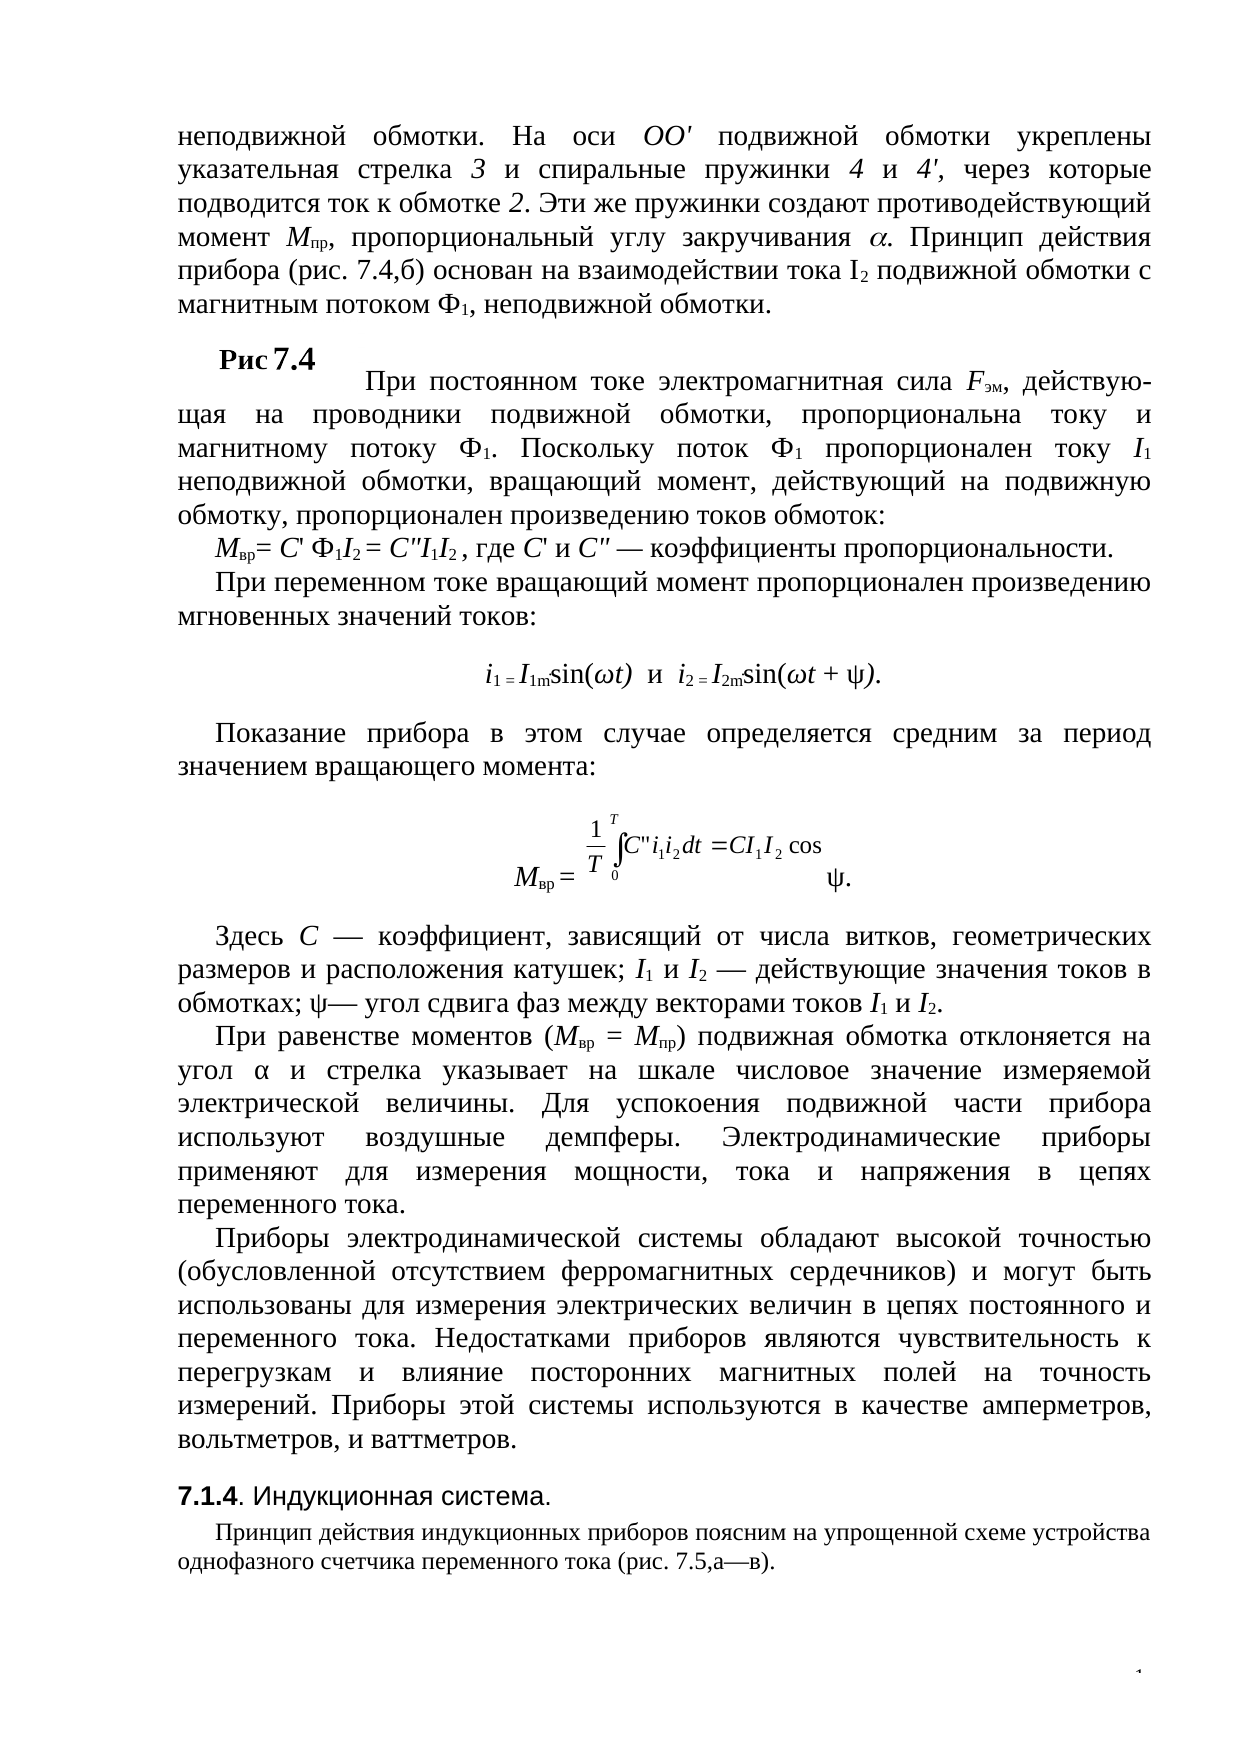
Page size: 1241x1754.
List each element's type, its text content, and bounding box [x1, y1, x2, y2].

text Здесь С — коэффициент, зависящий от числа витков, геометрических размеров и расположения катушек; I1 и I2 — действующие значения токов в обмотках; ψ— угол сдвига фаз между векторами токов I1 и I2. [177, 918, 1152, 1018]
text При равенстве моментов (Mвр = Мпр) подвижная обмотка отклоняется на угол α и стрелка указывает на шкале числовое значение измеряемой электрической величины. Для успокоения подвижной части прибора используют воздушные демпферы. Электродинамические приборы применяют для измерения мощности, тока и напряжения в цепях переменного тока. [177, 1018, 1152, 1220]
text Мвр = ψ. [177, 807, 1152, 893]
text Принцип действия индукционных приборов поясним на упрощенной схеме устройства однофазного счетчика переменного тока (рис. 7.5,а—в). [177, 1517, 1152, 1574]
text При постоянном токе электромагнитная сила Fэм, действующая на проводники подвижной обмотки, пропорциональна току и магнитному потоку Ф1. Поскольку поток Ф1 пропорционален току I1 неподвижной обмотки, вращающий момент, действующий на подвижную обмотку, пропорционален произведению токов обмоток: [177, 319, 1152, 531]
text Приборы электродинамической системы обладают высокой точностью (обусловленной отсутствием ферромагнитных сердечников) и могут быть использованы для измерения электрических величин в цепях постоянного и переменного тока. Недостатками приборов являются чувствительность к перегрузкам и влияние посторонних магнитных полей на точность измерений. Приборы этой системы используются в качестве амперметров, вольтметров, и ваттметров. [177, 1220, 1152, 1454]
subtitle 7.1.4. Индукционная система. [177, 1479, 1152, 1511]
text При переменном токе вращающий момент пропорционален произведению мгновенных значений токов: [177, 564, 1152, 631]
text Мвр= С' Ф1I2 = С"I1I2 , где С' и С" — коэффициенты пропорциональности. [177, 531, 1152, 564]
text i1 = I1mּsin(ωt) и i2 = I2mּsin(ωt + ψ). [177, 656, 1152, 690]
text Показание прибора в этом случае определяется средним за период значением вращающего момента: [177, 715, 1152, 782]
